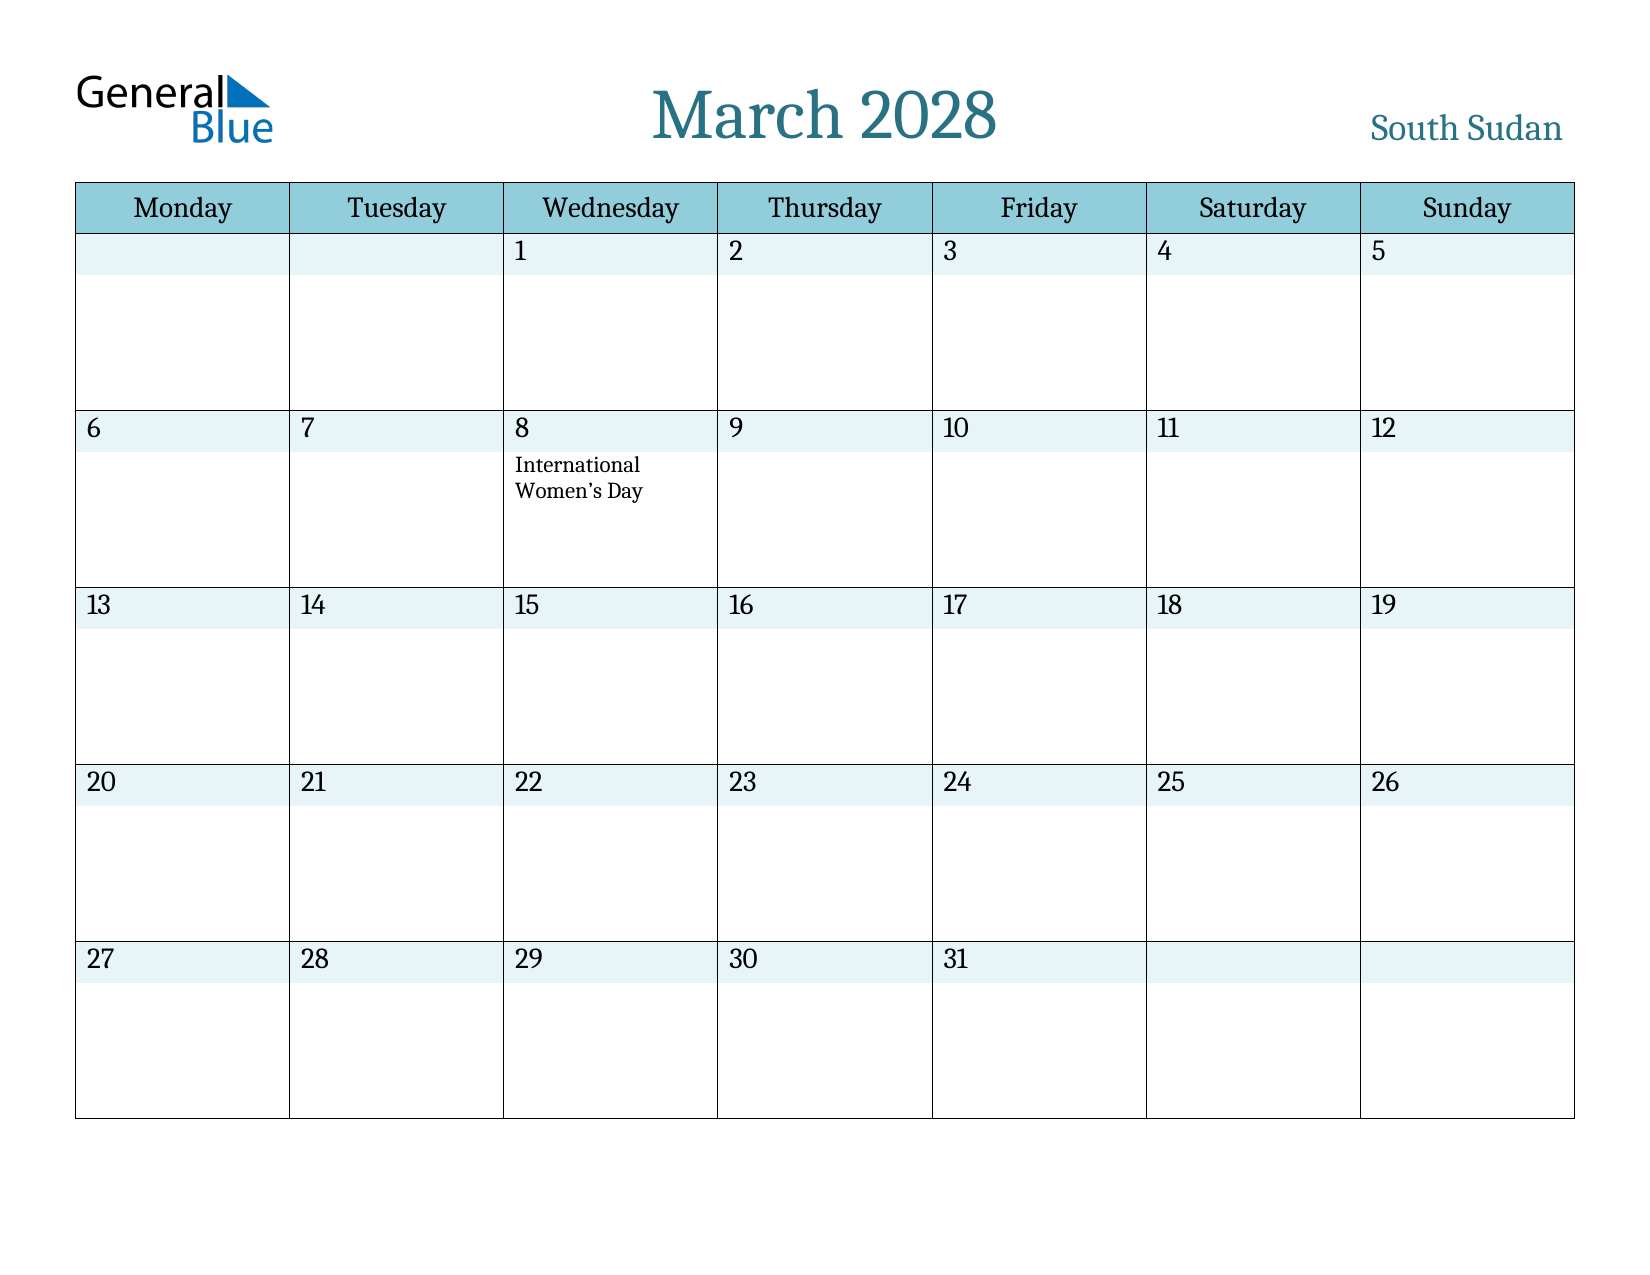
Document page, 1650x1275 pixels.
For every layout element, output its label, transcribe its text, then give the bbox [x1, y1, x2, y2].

table_cell [1147, 275, 1360, 410]
table_cell 20 [76, 765, 289, 806]
table_cell 16 [718, 588, 932, 629]
table_cell [504, 629, 717, 764]
table_cell 21 [290, 765, 503, 806]
table_cell 3 [933, 234, 1146, 275]
picture [77, 75, 273, 143]
table_cell 30 [718, 942, 932, 983]
table_cell 22 [504, 765, 717, 806]
table_cell 18 [1147, 588, 1360, 629]
table_cell 7 [290, 411, 503, 452]
table_cell [933, 629, 1146, 764]
table_cell Tuesday [290, 183, 503, 233]
table_cell [290, 629, 503, 764]
table_cell International Women’s Day [504, 452, 717, 587]
table_cell 24 [933, 765, 1146, 806]
table_cell [1361, 275, 1574, 410]
table_cell 13 [76, 588, 289, 629]
table_cell 25 [1147, 765, 1360, 806]
table_cell [718, 806, 932, 941]
table_cell [1361, 452, 1574, 587]
table_cell [1361, 629, 1574, 764]
table_cell [504, 983, 717, 1118]
table_cell 19 [1361, 588, 1574, 629]
table_cell 6 [76, 411, 289, 452]
table_cell 5 [1361, 234, 1574, 275]
table_cell Friday [933, 183, 1146, 233]
table_cell [290, 234, 503, 275]
table_cell 11 [1147, 411, 1360, 452]
table_cell [76, 234, 289, 275]
table_cell [290, 452, 503, 587]
table_cell [76, 629, 289, 764]
table_cell 4 [1147, 234, 1360, 275]
table_header [76, 75, 503, 182]
table_cell 8 [504, 411, 717, 452]
table_cell 12 [1361, 411, 1574, 452]
table_cell [1361, 806, 1574, 941]
table_cell 17 [933, 588, 1146, 629]
table_cell [290, 806, 503, 941]
table_cell Monday [76, 183, 289, 233]
table_cell 27 [76, 942, 289, 983]
table_cell [1361, 942, 1574, 983]
table_cell [76, 452, 289, 587]
table_cell [718, 275, 932, 410]
table_cell [718, 983, 932, 1118]
table_cell [76, 983, 289, 1118]
table_cell Wednesday [504, 183, 717, 233]
table_cell [718, 629, 932, 764]
table_cell [290, 983, 503, 1118]
table_cell [504, 806, 717, 941]
table_cell [933, 806, 1146, 941]
table_cell 10 [933, 411, 1146, 452]
table_cell 2 [718, 234, 932, 275]
table_cell Sunday [1361, 183, 1574, 233]
table_cell [1147, 452, 1360, 587]
table_cell 29 [504, 942, 717, 983]
table_cell [290, 275, 503, 410]
table_cell [718, 452, 932, 587]
table_cell 15 [504, 588, 717, 629]
table_cell 26 [1361, 765, 1574, 806]
table_cell Thursday [718, 183, 932, 233]
table_cell [504, 275, 717, 410]
table_cell 9 [718, 411, 932, 452]
table_cell [1147, 806, 1360, 941]
table_cell [933, 983, 1146, 1118]
table_cell Saturday [1147, 183, 1360, 233]
table_cell 31 [933, 942, 1146, 983]
table_cell 28 [290, 942, 503, 983]
table_cell 1 [504, 234, 717, 275]
table_cell 23 [718, 765, 932, 806]
table_cell [1147, 629, 1360, 764]
table_cell [1147, 983, 1360, 1118]
table_header South Sudan [1146, 75, 1574, 182]
table_cell [76, 275, 289, 410]
table_cell [1147, 942, 1360, 983]
table_cell [933, 275, 1146, 410]
table_cell 14 [290, 588, 503, 629]
table_header March 2028 [504, 75, 1146, 182]
table_cell [76, 806, 289, 941]
table_cell [933, 452, 1146, 587]
table_cell [1361, 983, 1574, 1118]
